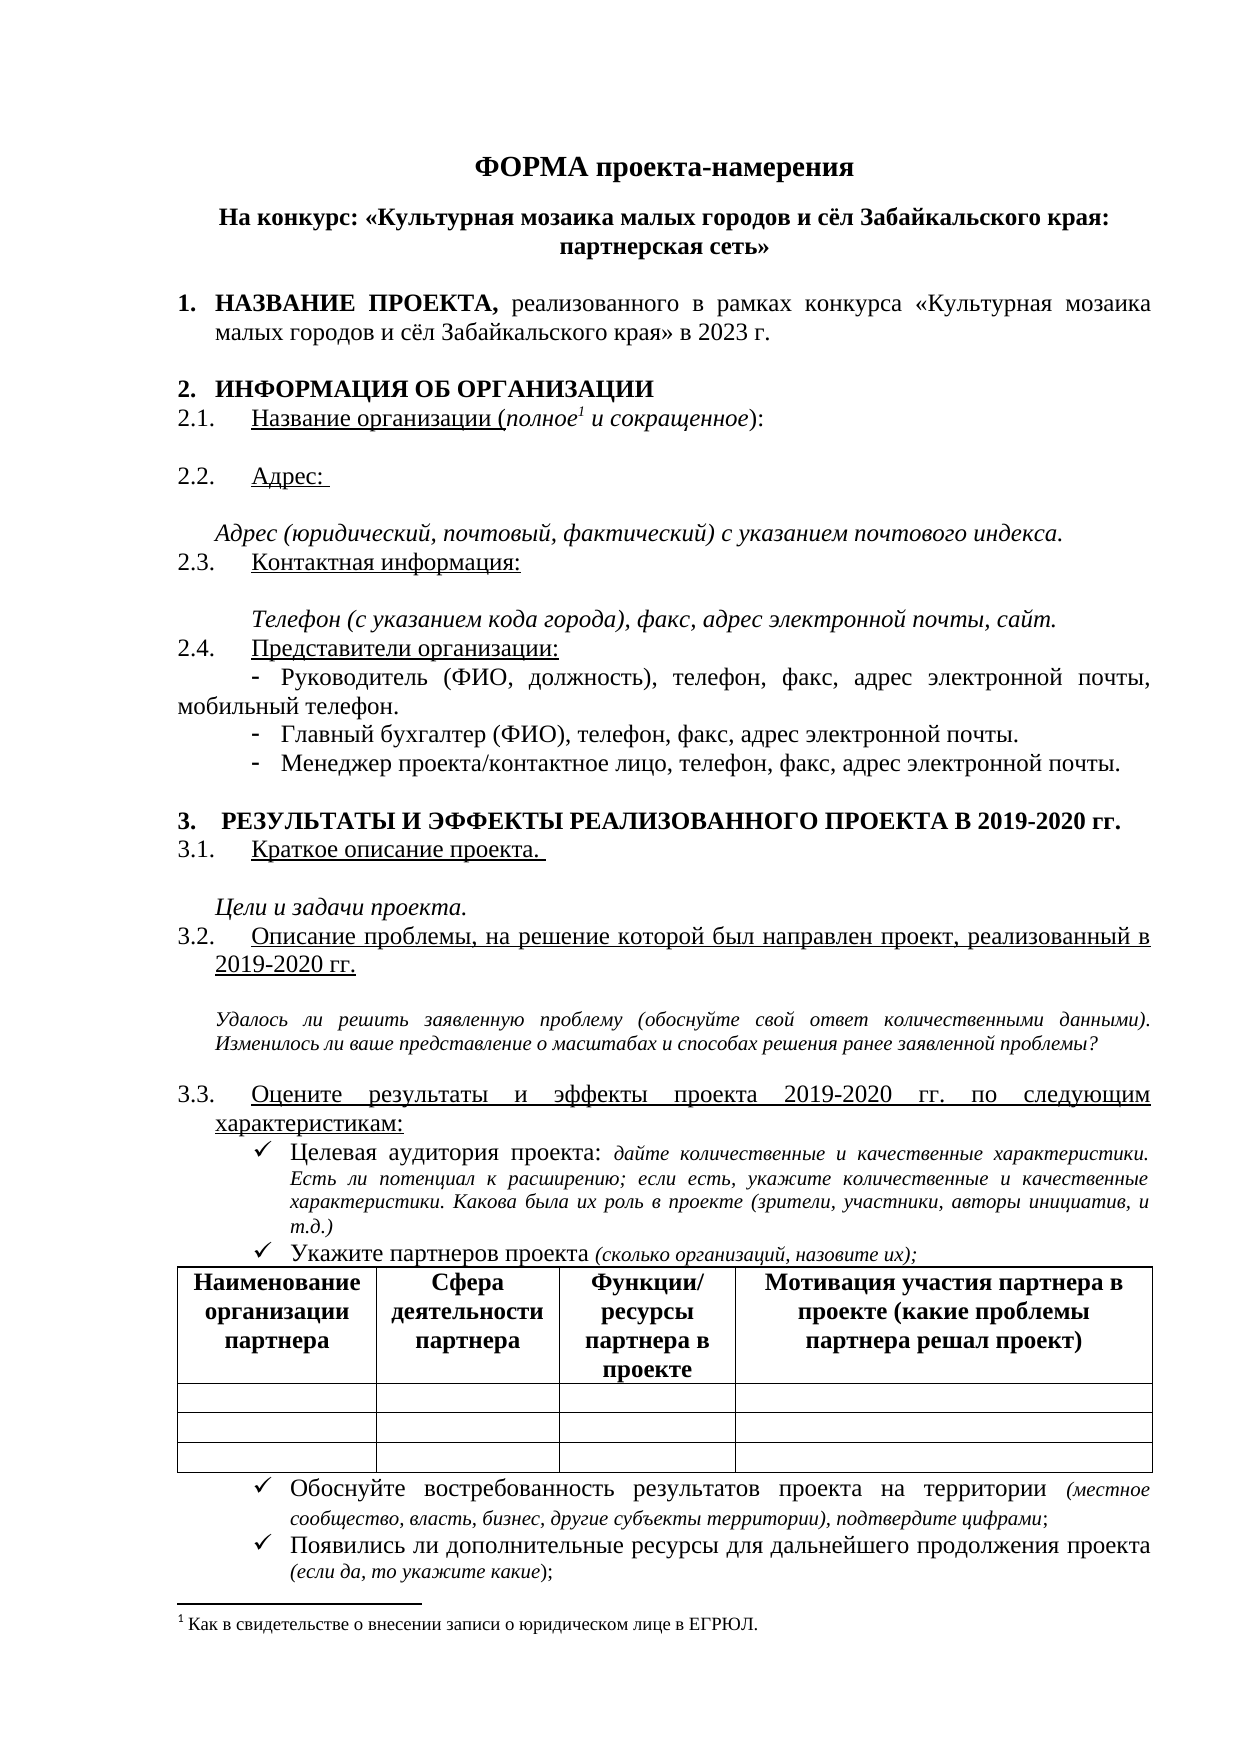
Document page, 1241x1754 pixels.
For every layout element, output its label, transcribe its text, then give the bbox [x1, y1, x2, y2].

table_header Наименование организации партнера [178, 1268, 376, 1382]
table_cell [377, 1413, 559, 1442]
list Главный бухгалтер (ФИО), телефон, факс, адрес электронной почты. [177, 719, 1152, 748]
list Менеджер проекта/контактное лицо, телефон, факс, адрес электронной почты. [177, 748, 1152, 777]
table_cell [736, 1443, 1152, 1472]
table_cell [178, 1443, 376, 1472]
list ФОРМА проекта-намерения [177, 149, 1152, 183]
list Краткое описание проекта. [177, 834, 1152, 863]
table_cell [736, 1413, 1152, 1442]
list Укажите партнеров проекта (сколько организаций, назовите их); [252, 1238, 1152, 1266]
text Адрес (юридический, почтовый, фактический) с указанием почтового индекса. [215, 518, 1152, 547]
list Оцените результаты и эффекты проекта 2019-2020 гг. по следующим характеристикам: [177, 1079, 1152, 1137]
table_header Мотивация участия партнера в проекте (какие проблемы партнера решал проект) [736, 1268, 1152, 1382]
table_cell [560, 1443, 735, 1472]
table_cell [377, 1384, 559, 1412]
list НАЗВАНИЕ ПРОЕКТА, реализованного в рамках конкурса «Культурная мозаика малых городов и сёл Забайкальского края» в 2023 г. [177, 288, 1152, 346]
text На конкурс: «Культурная мозаика малых городов и сёл Забайкальского края: партнерская сеть» [770, 202, 1152, 259]
list Название организации (полное и сокращенное): [177, 403, 1152, 432]
table_cell [178, 1384, 376, 1412]
table_header Функции/ ресурсы партнера в проекте [560, 1268, 735, 1382]
text На конкурс: «Культурная мозаика малых городов и сёл Забайкальского края: партнерская сеть» [177, 202, 559, 259]
list Целевая аудитория проекта: дайте количественные и качественные характеристики. Есть ли потенциал к расширению; если есть, укажите количественные и качественные характеристики. Какова была их роль в проекте (зрители, участники, авторы инициатив, и т.д.) [252, 1137, 1152, 1238]
list Представители организации: [177, 633, 1152, 662]
text Удалось ли решить заявленную проблему (обоснуйте свой ответ количественными данными). Изменилось ли ваше представление о масштабах и способах решения ранее заявленной проблемы? [215, 978, 1152, 1055]
list Руководитель (ФИО, должность), телефон, факс, адрес электронной почты, мобильный телефон. [177, 662, 1152, 719]
table_cell [178, 1413, 376, 1442]
text Телефон (с указанием кода города), факс, адрес электронной почты, сайт. [177, 604, 1152, 633]
list РЕЗУЛЬТАТЫ И ЭФФЕКТЫ РЕАЛИЗОВАННОГО ПРОЕКТА В 2019-2020 гг. [177, 806, 1152, 834]
list Обоснуйте востребованность результатов проекта на территории (местное сообщество, власть, бизнес, другие субъекты территории), подтвердите цифрами; [252, 1473, 1152, 1530]
text Цели и задачи проекта. [215, 892, 1152, 921]
list Появились ли дополнительные ресурсы для дальнейшего продолжения проекта (если да, то укажите какие); [252, 1530, 1152, 1583]
table_cell [560, 1413, 735, 1442]
list Адрес: [177, 461, 1152, 489]
table_cell [560, 1384, 735, 1412]
list Описание проблемы, на решение которой был направлен проект, реализованный в 2019-2020 гг. [177, 921, 1152, 978]
table_cell [736, 1384, 1152, 1412]
table_header Сфера деятельности партнера [377, 1268, 559, 1382]
table_cell [377, 1443, 559, 1472]
list ИНФОРМАЦИЯ ОБ ОРГАНИЗАЦИИ [177, 374, 1152, 403]
list Контактная информация: [177, 547, 1152, 576]
